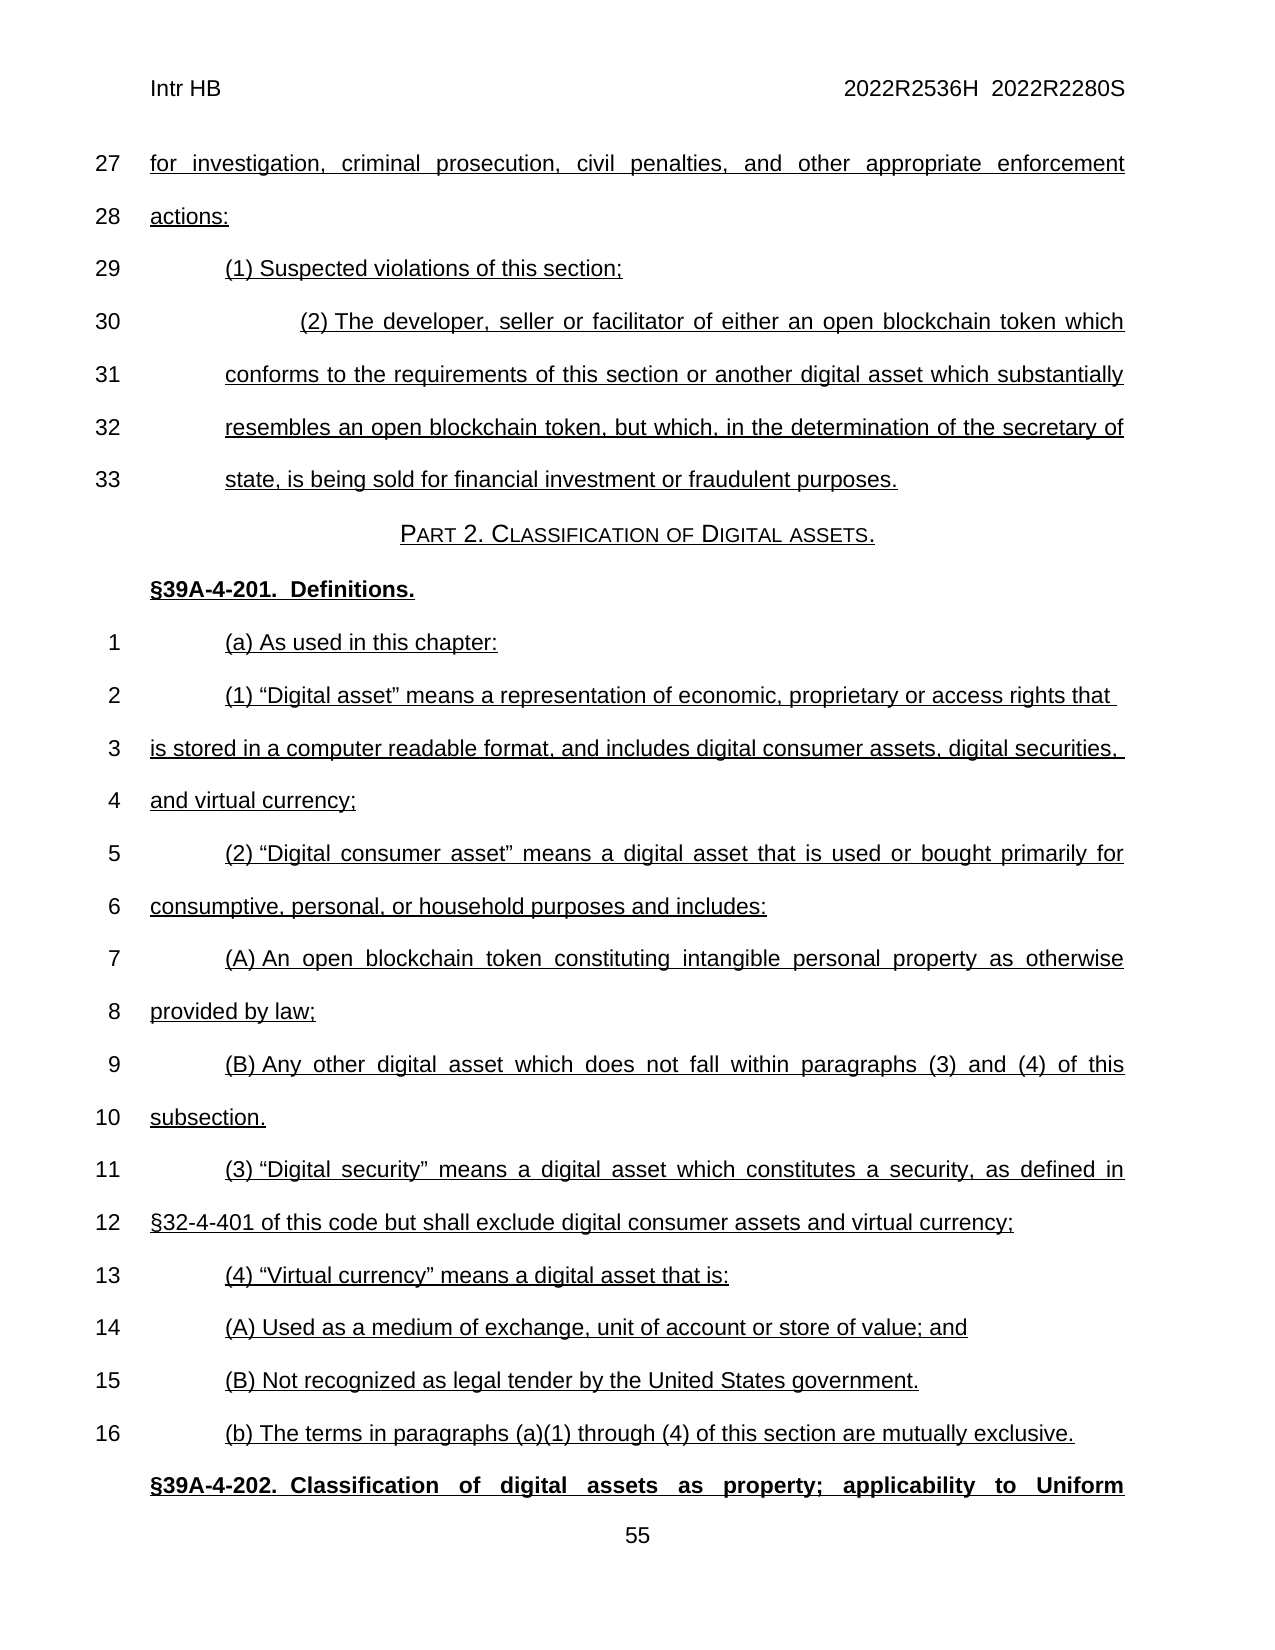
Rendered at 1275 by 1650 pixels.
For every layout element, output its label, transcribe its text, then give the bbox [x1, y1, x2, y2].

text (B) Not recognized as legal tender by the United States government. [150, 1367, 1125, 1393]
text (a) As used in this chapter: [150, 629, 1125, 656]
text (2) “Digital consumer asset” means a digital asset that is used or bought primarily for consumptive, personal, or household purposes and includes: [150, 840, 1125, 919]
text (A) An open blockchain token constituting intangible personal property as otherwise provided by law; [150, 945, 1125, 1024]
subtitle Part 2. Classification of Digital assets. [150, 519, 1125, 548]
text (1) “Digital asset” means a representation of economic, proprietary or access rights that is stored in a computer readable format, and includes digital consumer assets, digital securities, and virtual currency; [150, 682, 1125, 757]
text (4) “Virtual currency” means a digital asset that is: [150, 1262, 1125, 1288]
text (A) Used as a medium of exchange, unit of account or store of value; and [150, 1314, 1125, 1341]
subtitle §39A-4-201. Definitions. [150, 576, 1125, 603]
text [150, 150, 1125, 173]
text (B) Any other digital asset which does not fall within paragraphs (3) and (4) of this subsection. [150, 1051, 1125, 1130]
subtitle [150, 1472, 1125, 1495]
text (3) “Digital security” means a digital asset which constitutes a security, as defined in §32-4-401 of this code but shall exclude digital consumer assets and virtual currency; [150, 1156, 1125, 1235]
text (1) “Digital asset” means a representation of economic, proprietary or access rights that is stored in a computer readable format, and includes digital consumer assets, digital securities, and virtual currency; [150, 759, 1125, 814]
text (1) Suspected violations of this section; [150, 255, 1125, 282]
text (b) The terms in paragraphs (a)(1) through (4) of this section are mutually exclusive. [150, 1420, 1125, 1446]
text (2) The developer, seller or facilitator of either an open blockchain token which conforms to the requirements of this section or another digital asset which substantially resembles an open blockchain token, but which, in the determination of the secretary of state, is being sold for financial investment or fraudulent purposes. [225, 308, 1125, 493]
